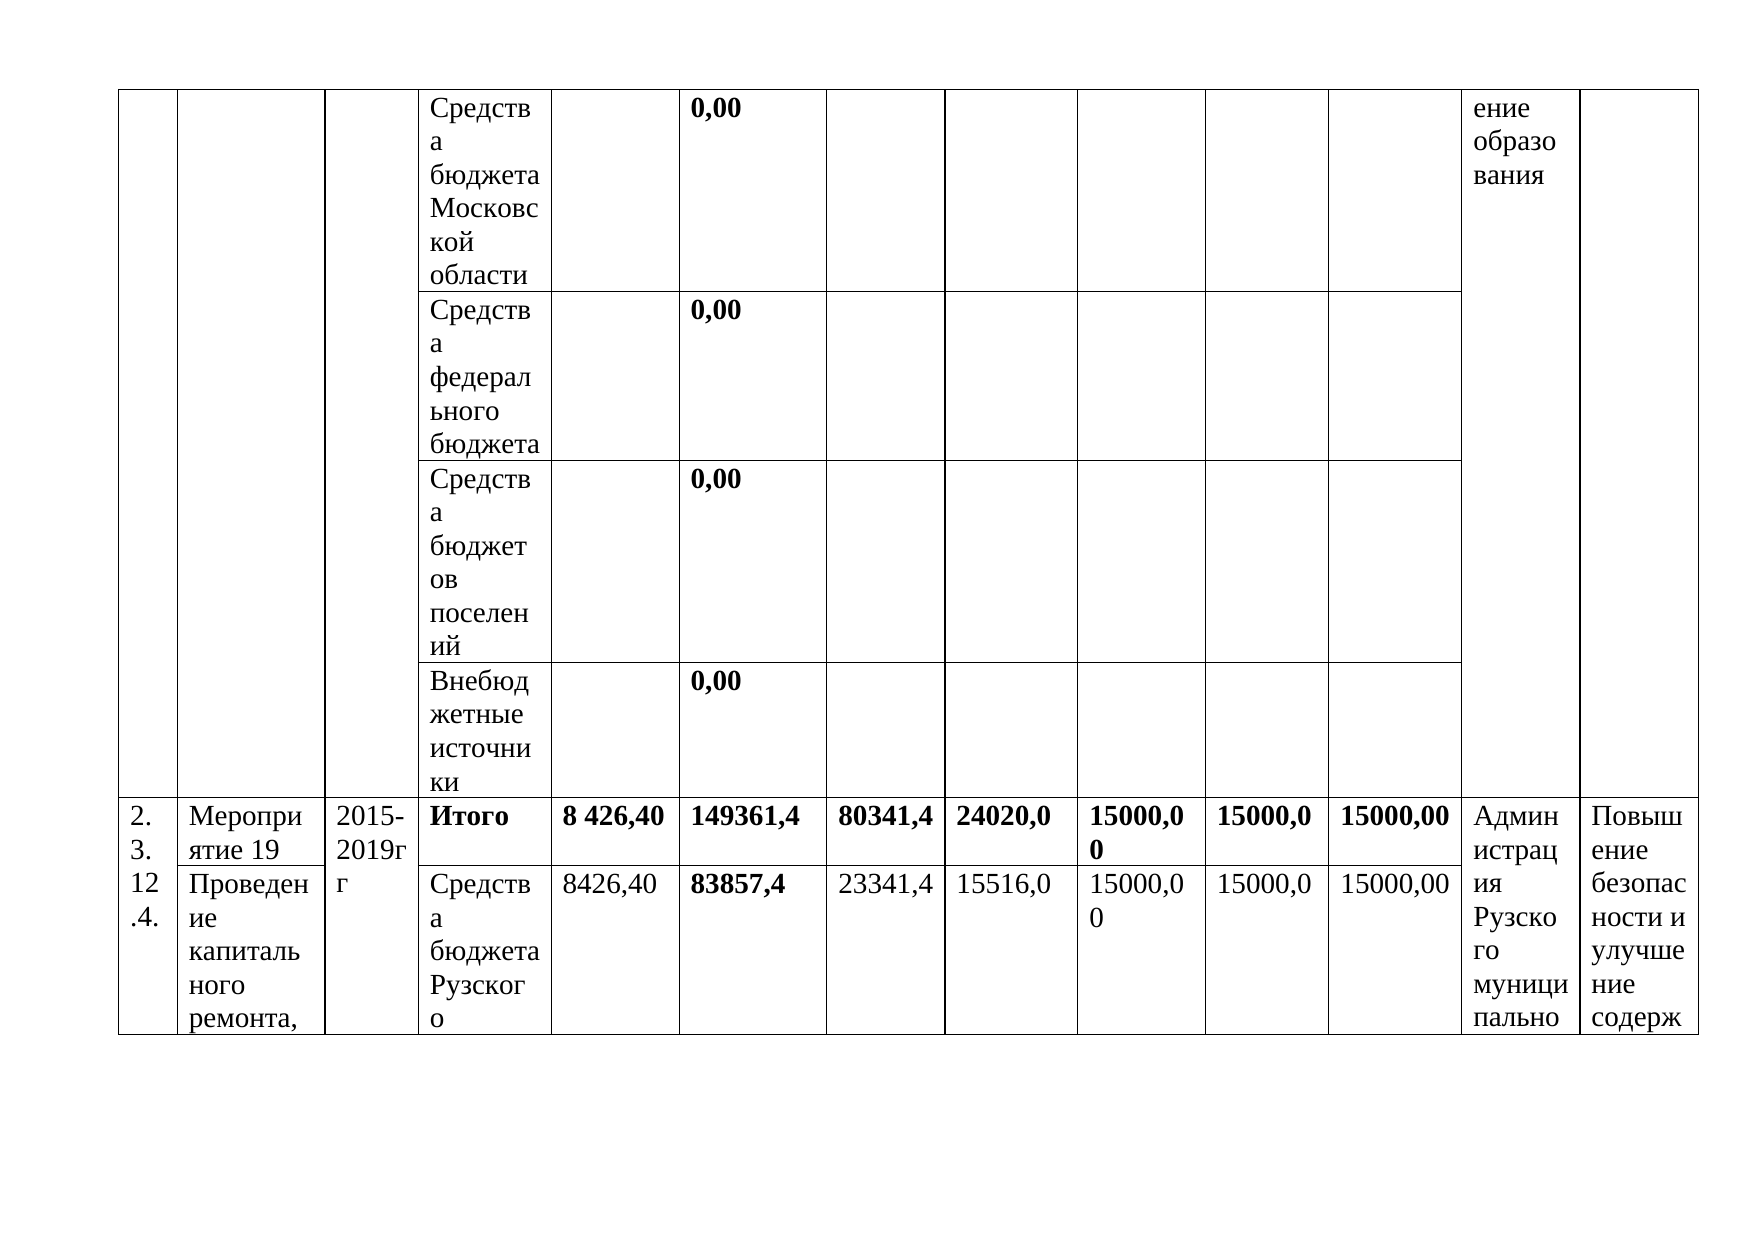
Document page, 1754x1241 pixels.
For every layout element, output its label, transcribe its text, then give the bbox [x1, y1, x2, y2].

table_cell Внебюджетные источники [419, 663, 551, 797]
table_cell [1206, 90, 1328, 291]
table_cell [1078, 292, 1205, 460]
table_cell 83857,4 [680, 866, 826, 1034]
table_cell [552, 90, 679, 291]
table_cell [827, 292, 944, 460]
table_cell [1078, 663, 1205, 797]
table_cell 2.3.12.4. [119, 798, 177, 1034]
table_cell [1329, 90, 1461, 291]
table_cell 0,00 [680, 90, 826, 291]
table_cell 8 426,40 [552, 798, 679, 865]
table_cell 0,00 [680, 663, 826, 797]
table_cell 80341,4 [827, 798, 944, 865]
table_cell [1206, 292, 1328, 460]
table_cell Средства бюджета Московской области [419, 90, 551, 291]
table_cell [827, 90, 944, 291]
table_cell [552, 461, 679, 662]
table_cell [1329, 461, 1461, 662]
table_cell 15516,0 [946, 866, 1077, 1034]
table_cell Средства федерального бюджета [419, 292, 551, 460]
table_cell Итого [419, 798, 551, 865]
table_cell [1206, 461, 1328, 662]
table_cell [1078, 461, 1205, 662]
table_cell 2015-2019гг [326, 798, 418, 1034]
table_cell [827, 663, 944, 797]
table_cell [946, 90, 1077, 291]
table_cell 15000,00 [1078, 798, 1205, 865]
table_cell 24020,0 [946, 798, 1077, 865]
table_cell 15000,00 [1329, 798, 1461, 865]
table_cell 15000,00 [1329, 866, 1461, 1034]
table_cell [178, 866, 324, 1034]
table_cell [946, 292, 1077, 460]
table_cell 149361,4 [680, 798, 826, 865]
table_cell [946, 461, 1077, 662]
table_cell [419, 866, 551, 1034]
table_cell Мероприятие 19 [178, 798, 324, 865]
table_cell 8426,40 [552, 866, 679, 1034]
table_cell Повышение безопасности и улучшение содержания имущества организаций. [1581, 798, 1698, 1034]
table_cell [552, 292, 679, 460]
table_cell [552, 663, 679, 797]
table_cell 15000,0 [1206, 866, 1328, 1034]
table_cell 0,00 [680, 461, 826, 662]
table_cell 15000,00 [1078, 866, 1205, 1034]
table_cell Средства бюджетов поселений [419, 461, 551, 662]
table_cell 15000,0 [1206, 798, 1328, 865]
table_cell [178, 90, 324, 797]
table_cell [1206, 663, 1328, 797]
table_cell [827, 461, 944, 662]
table_cell 23341,4 [827, 866, 944, 1034]
table_cell [1329, 663, 1461, 797]
table_cell [1329, 292, 1461, 460]
table_cell Администрация Рузского муниципального района, Управление образования [1462, 798, 1579, 1034]
table_cell 0,00 [680, 292, 826, 460]
table_cell [1078, 90, 1205, 291]
table_cell [946, 663, 1077, 797]
